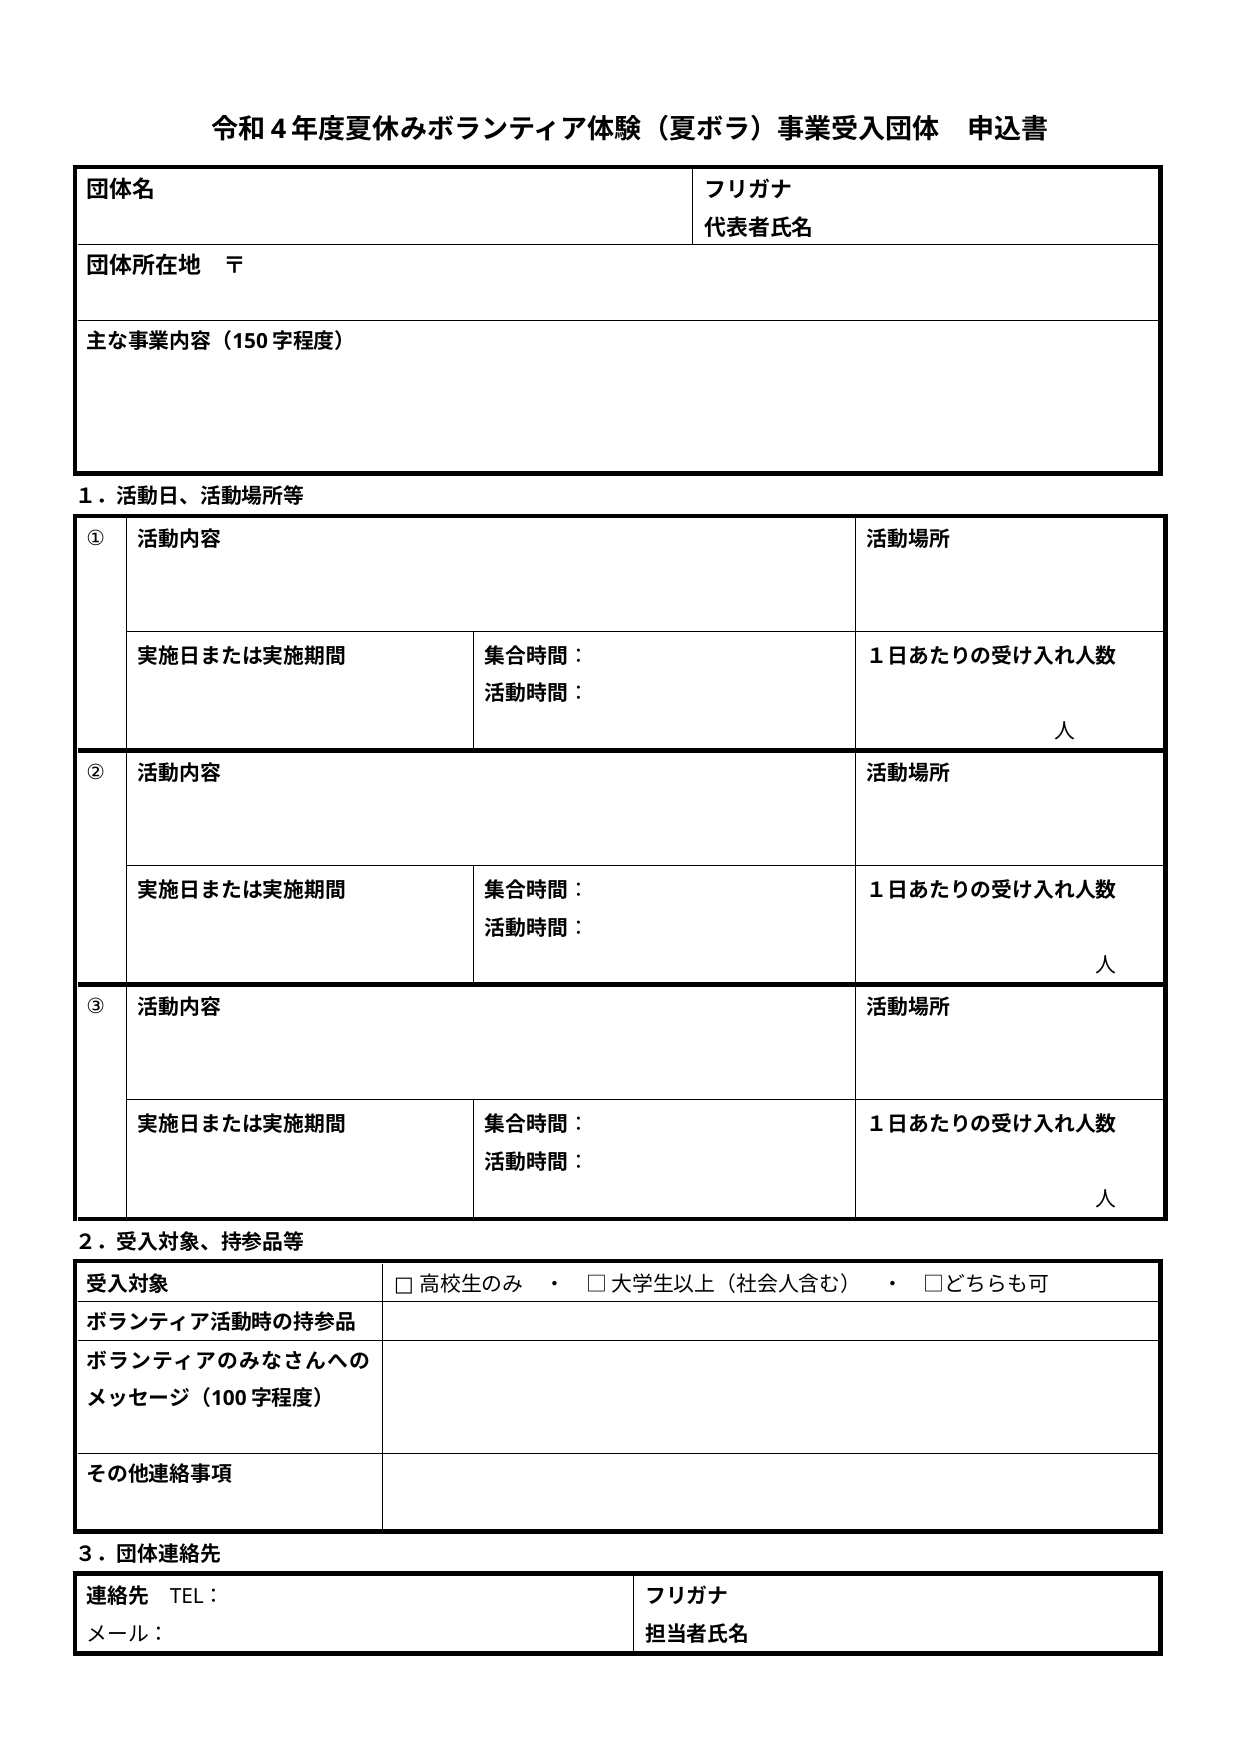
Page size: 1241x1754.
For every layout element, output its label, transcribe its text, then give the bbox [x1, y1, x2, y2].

table_cell ボランティア活動時の持参品 [77, 1302, 382, 1339]
table_cell １日あたりの受け入れ人数 人 [856, 632, 1163, 748]
text １．活動日、活動場所等 [75, 476, 1165, 513]
table_cell 活動場所 [856, 987, 1163, 1099]
table_cell 実施日または実施期間 [127, 866, 473, 982]
table_cell [77, 749, 126, 982]
table_cell 主な事業内容（150字程度） [77, 321, 1158, 471]
table_header フリガナ 担当者氏名 [634, 1576, 1158, 1651]
text ３．団体連絡先 [75, 1534, 1165, 1571]
table_cell 実施日または実施期間 [127, 1100, 473, 1217]
table_cell 集合時間： 活動時間： [474, 866, 855, 982]
table_cell [383, 1302, 1158, 1339]
table_header フリガナ 代表者氏名 [693, 169, 1158, 244]
text 令和4年度夏休みボランティア体験（夏ボラ）事業受入団体 申込書 [75, 89, 1165, 164]
table_header □ 高校生のみ ・ □ 大学生以上（社会人含む） ・ □どちらも可 [383, 1263, 1158, 1301]
table_cell 活動内容 [127, 987, 855, 1099]
table_cell 集合時間： 活動時間： [474, 632, 855, 748]
table_cell １日あたりの受け入れ人数 人 [856, 866, 1163, 982]
table_cell その他連絡事項 [77, 1454, 382, 1529]
table_header 団体名 [77, 169, 692, 244]
table_cell 活動場所 [856, 753, 1163, 865]
table_header 連絡先 TEL： メール： [77, 1576, 633, 1651]
table_header [77, 518, 126, 748]
table_cell 実施日または実施期間 [127, 632, 473, 748]
text ２．受入対象、持参品等 [75, 1221, 1165, 1259]
table_cell 団体所在地 〒 [77, 245, 1158, 320]
table_cell ボランティアのみなさんへのメッセージ（100字程度） [77, 1341, 382, 1453]
table_cell [383, 1454, 1158, 1529]
table_cell 活動内容 [127, 753, 855, 865]
table_cell [383, 1341, 1158, 1453]
table_header 活動場所 [856, 518, 1163, 631]
table_header 受入対象 [77, 1263, 382, 1301]
table_cell 集合時間： 活動時間： [474, 1100, 855, 1217]
table_cell [77, 983, 126, 1217]
table_cell １日あたりの受け入れ人数 人 [856, 1100, 1163, 1217]
table_header 活動内容 [127, 518, 855, 631]
